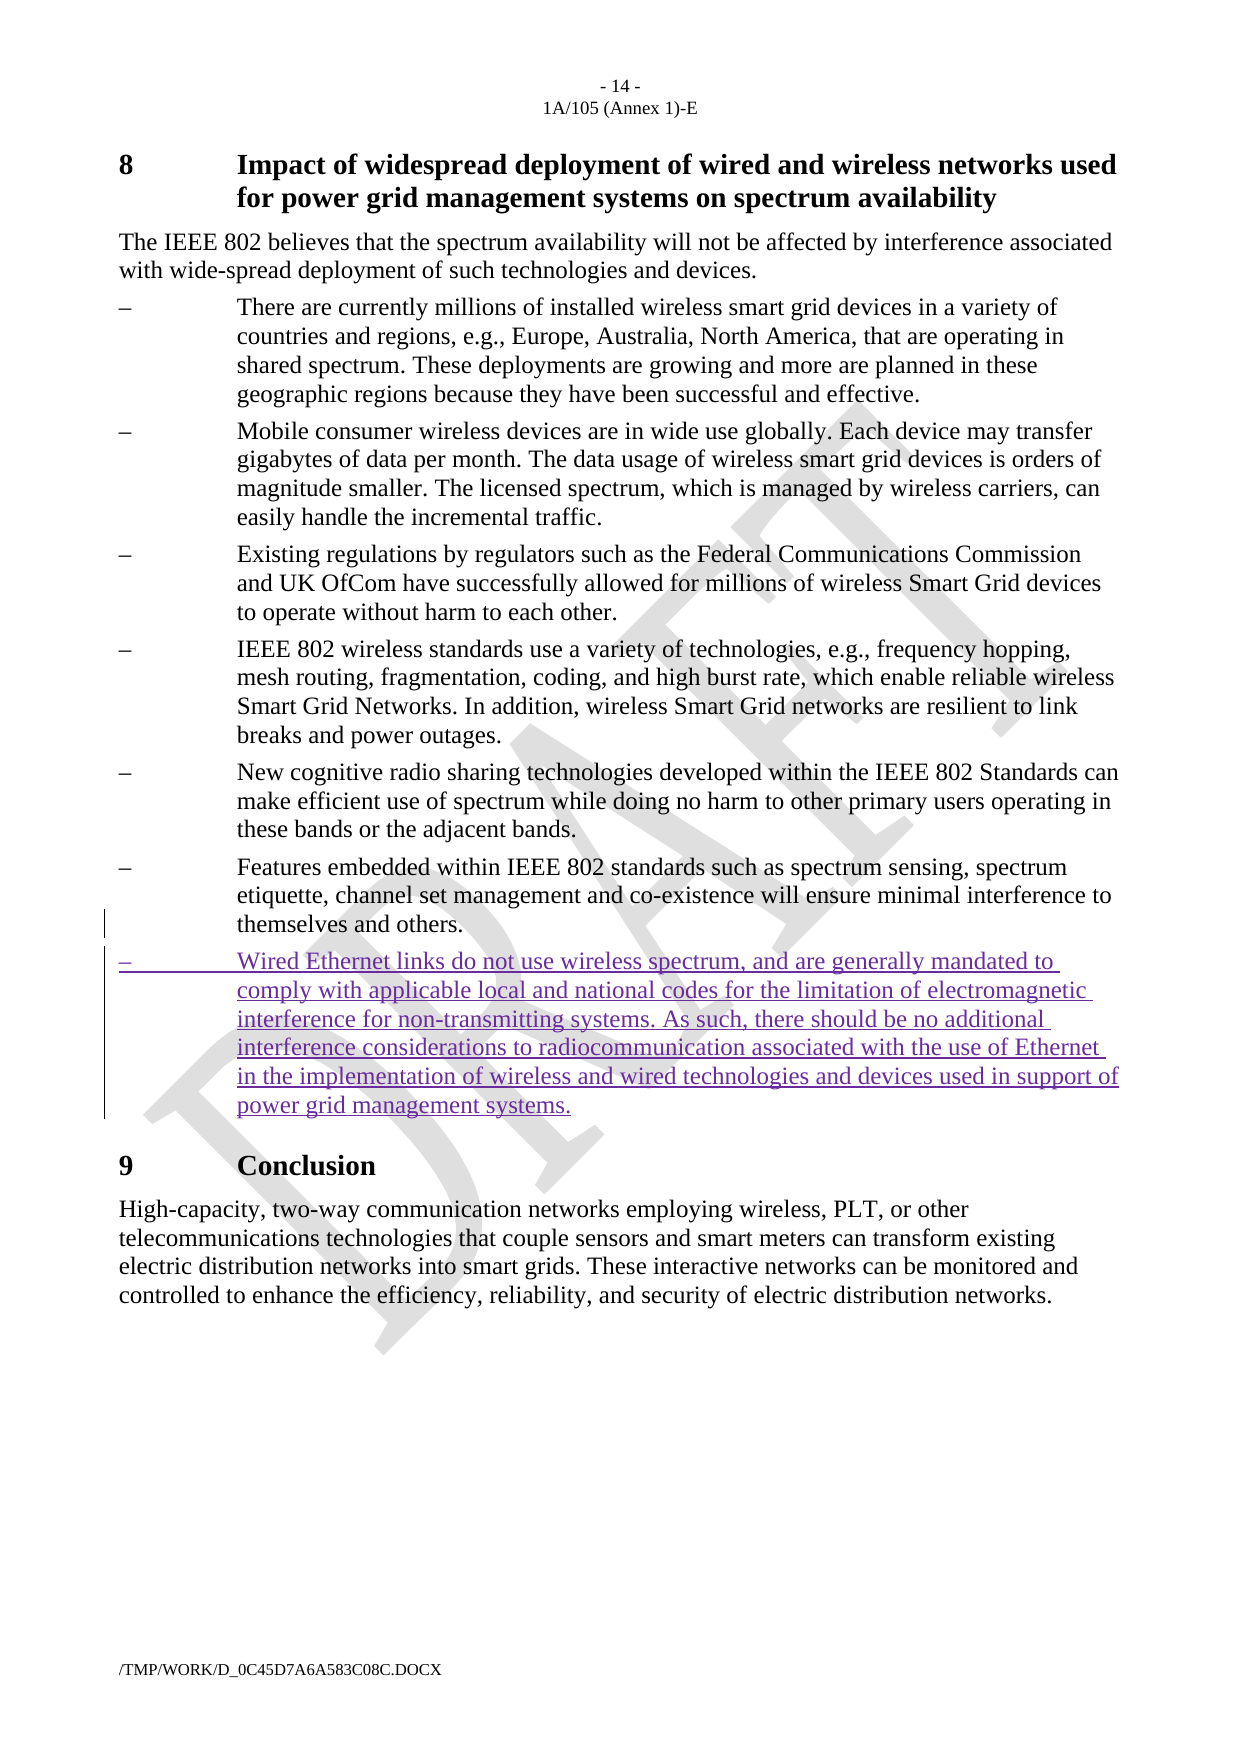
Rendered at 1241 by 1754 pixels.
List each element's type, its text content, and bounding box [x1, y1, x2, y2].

text High-capacity, two-way communication networks employing wireless, PLT, or other telecommunications technologies that couple sensors and smart meters can transform existing electric distribution networks into smart grids. These interactive networks can be monitored and controlled to enhance the efficiency, reliability, and security of electric distribution networks. [118, 1194, 1122, 1309]
text – There are currently millions of installed wireless smart grid devices in a variety of countries and regions, e.g., Europe, Australia, North America, that are operating in shared spectrum. These deployments are growing and more are planned in these geographic regions because they have been successful and effective. [118, 292, 1122, 407]
text The IEEE 802 believes that the spectrum availability will not be affected by interference associated with wide-spread deployment of such technologies and devices. [118, 227, 1122, 284]
text – Existing regulations by regulators such as the Federal Communications Commission and UK OfCom have successfully allowed for millions of wireless Smart Grid devices to operate without harm to each other. [118, 539, 1122, 625]
text – New cognitive radio sharing technologies developed within the IEEE 802 Standards can make efficient use of spectrum while doing no harm to other primary users operating in these bands or the adjacent bands. [118, 757, 1122, 843]
subtitle 9 Conclusion [118, 1148, 1122, 1181]
text – IEEE 802 wireless standards use a variety of technologies, e.g., frequency hopping, mesh routing, fragmentation, coding, and high burst rate, which enable reliable wireless Smart Grid Networks. In addition, wireless Smart Grid networks are resilient to link breaks and power outages. [118, 634, 1122, 749]
subtitle 8 Impact of widespread deployment of wired and wireless networks used for power grid management systems on spectrum availability [118, 147, 1122, 214]
text – Mobile consumer wireless devices are in wide use globally. Each device may transfer gigabytes of data per month. The data usage of wireless smart grid devices is orders of magnitude smaller. The licensed spectrum, which is managed by wireless carriers, can easily handle the incremental traffic. [118, 416, 1122, 531]
text – Features embedded within IEEE 802 standards such as spectrum sensing, spectrum etiquette, channel set management and co-existence will ensure minimal interference to themselves and others. [118, 852, 1122, 938]
